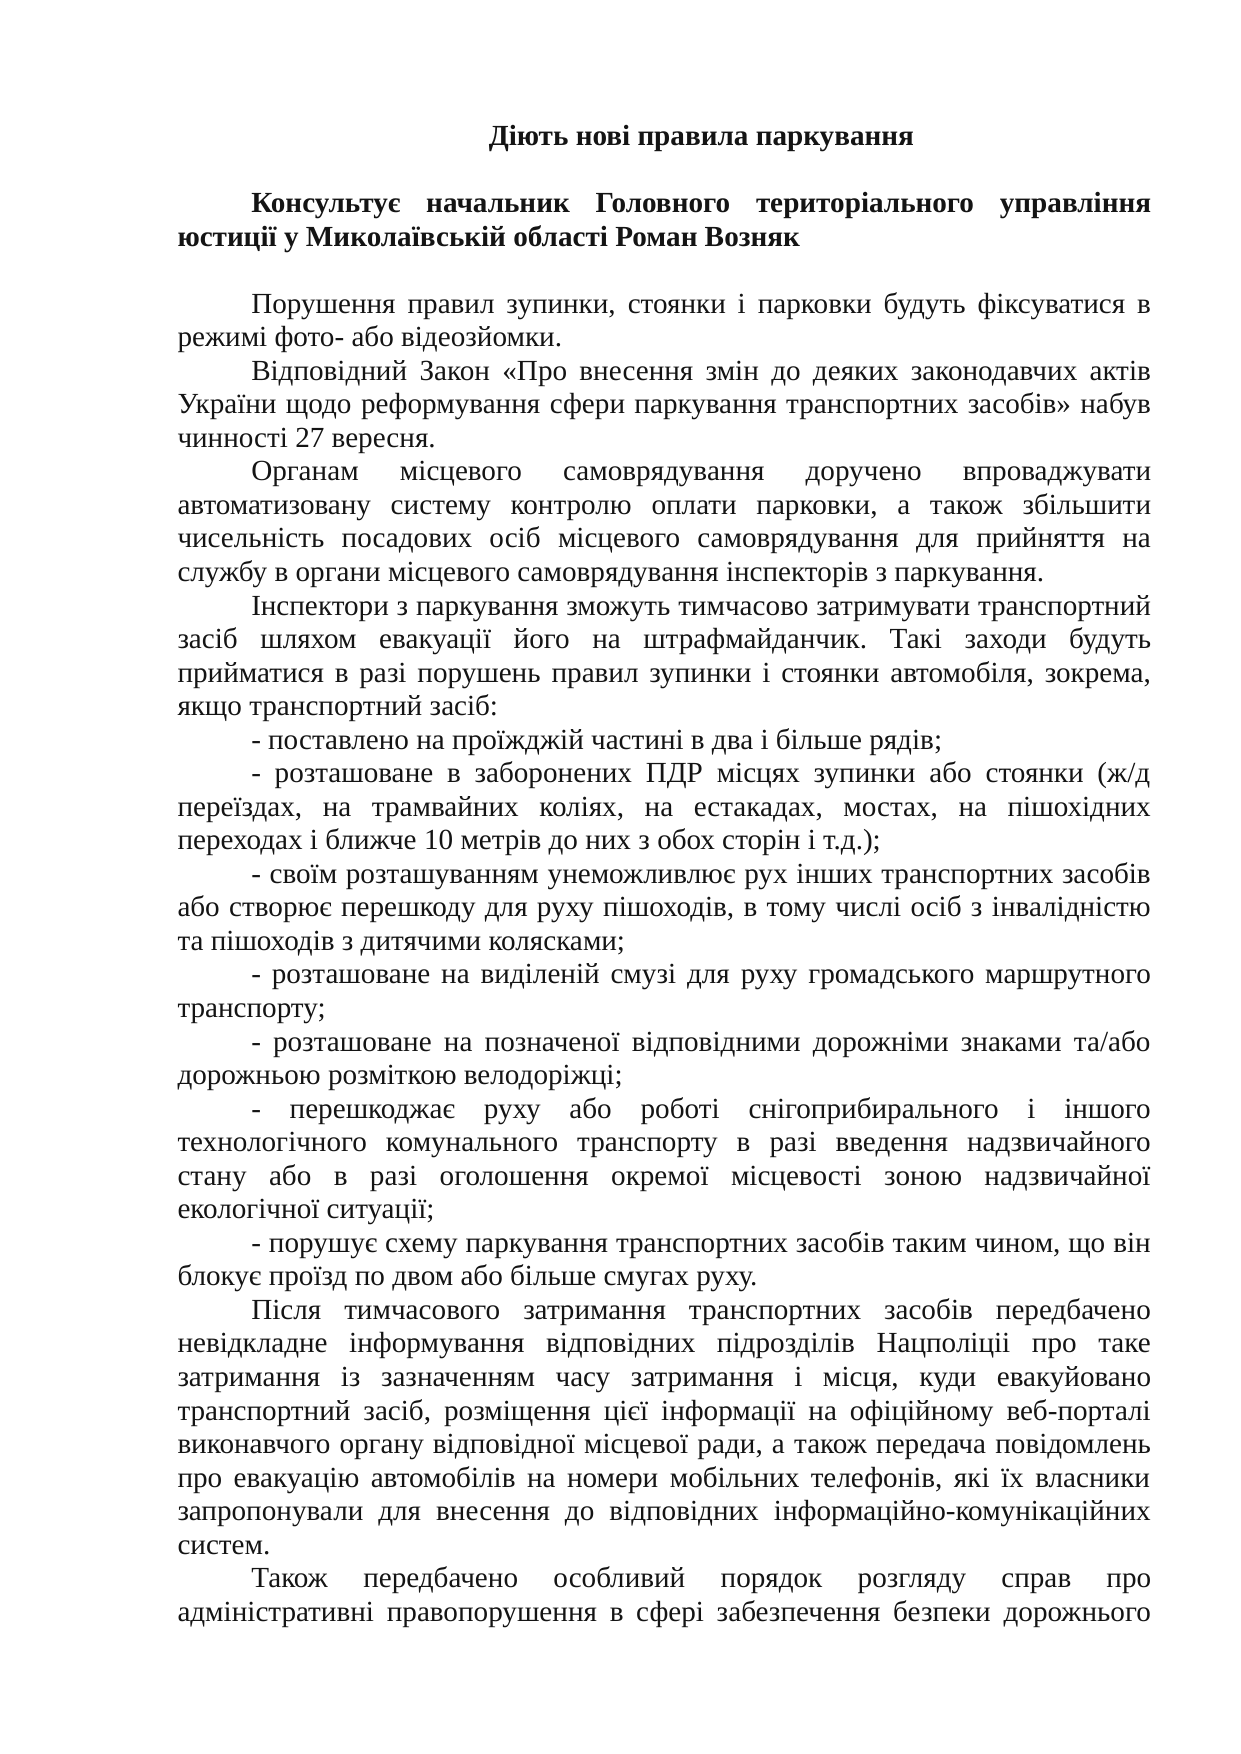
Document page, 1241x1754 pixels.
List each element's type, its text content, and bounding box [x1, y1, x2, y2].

text Після тимчасового затримання транспортних засобів передбачено невідкладне інформування відповідних підрозділів Нацполіціі про таке затримання із зазначенням часу затримання і місця, куди евакуйовано транспортний засіб, розміщення цієї інформації на офіційному веб-порталі виконавчого органу відповідної місцевої ради, а також передача повідомлень про евакуацію автомобілів на номери мобільних телефонів, які їх власники запропонували для внесення до відповідних інформаційно-комунікаційних систем. [177, 1292, 1152, 1560]
text Інспектори з паркування зможуть тимчасово затримувати транспортний засіб шляхом евакуації його на штрафмайданчик. Такі заходи будуть прийматися в разі порушень правил зупинки і стоянки автомобіля, зокрема, якщо транспортний засіб: [177, 588, 1152, 722]
text Консультує начальник Головного територіального управління юстиції у Миколаївській області Роман Возняк [177, 185, 1152, 252]
text Відповідний Закон «Про внесення змін до деяких законодавчих актів України щодо реформування сфери паркування транспортних засобів» набув чинності 27 вересня. [177, 353, 1152, 453]
text Порушення правил зупинки, стоянки і парковки будуть фіксуватися в режимі фото- або відеозйомки. [177, 286, 1152, 353]
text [177, 1560, 1152, 1627]
text - розташоване на позначеної відповідними дорожніми знаками та/або дорожньою розміткою велодоріжці; [177, 1024, 1152, 1091]
text - своїм розташуванням унеможливлює рух інших транспортних засобів або створює перешкоду для руху пішоходів, в тому числі осіб з інвалідністю та пішоходів з дитячими колясками; [177, 856, 1152, 957]
text - перешкоджає руху або роботі снігоприбирального і іншого технологічного комунального транспорту в разі введення надзвичайного стану або в разі оголошення окремої місцевості зоною надзвичайної екологічної ситуації; [177, 1091, 1152, 1225]
text - порушує схему паркування транспортних засобів таким чином, що він блокує проїзд по двом або більше смугах руху. [177, 1225, 1152, 1292]
text - розташоване на виділеній смузі для руху громадського маршрутного транспорту; [177, 957, 1152, 1024]
text - розташоване в заборонених ПДР місцях зупинки або стоянки (ж/д переїздах, на трамвайних коліях, на естакадах, мостах, на пішохідних переходах і ближче 10 метрів до них з обох сторін і т.д.); [177, 755, 1152, 856]
text Органам місцевого самоврядування доручено впроваджувати автоматизовану систему контролю оплати парковки, а також збільшити чисельність посадових осіб місцевого самоврядування для прийняття на службу в органи місцевого самоврядування інспекторів з паркування. [177, 453, 1152, 588]
text - поставлено на проїжджій частині в два і більше рядів; [177, 722, 1152, 755]
text Діють нові правила паркування [177, 118, 1152, 152]
